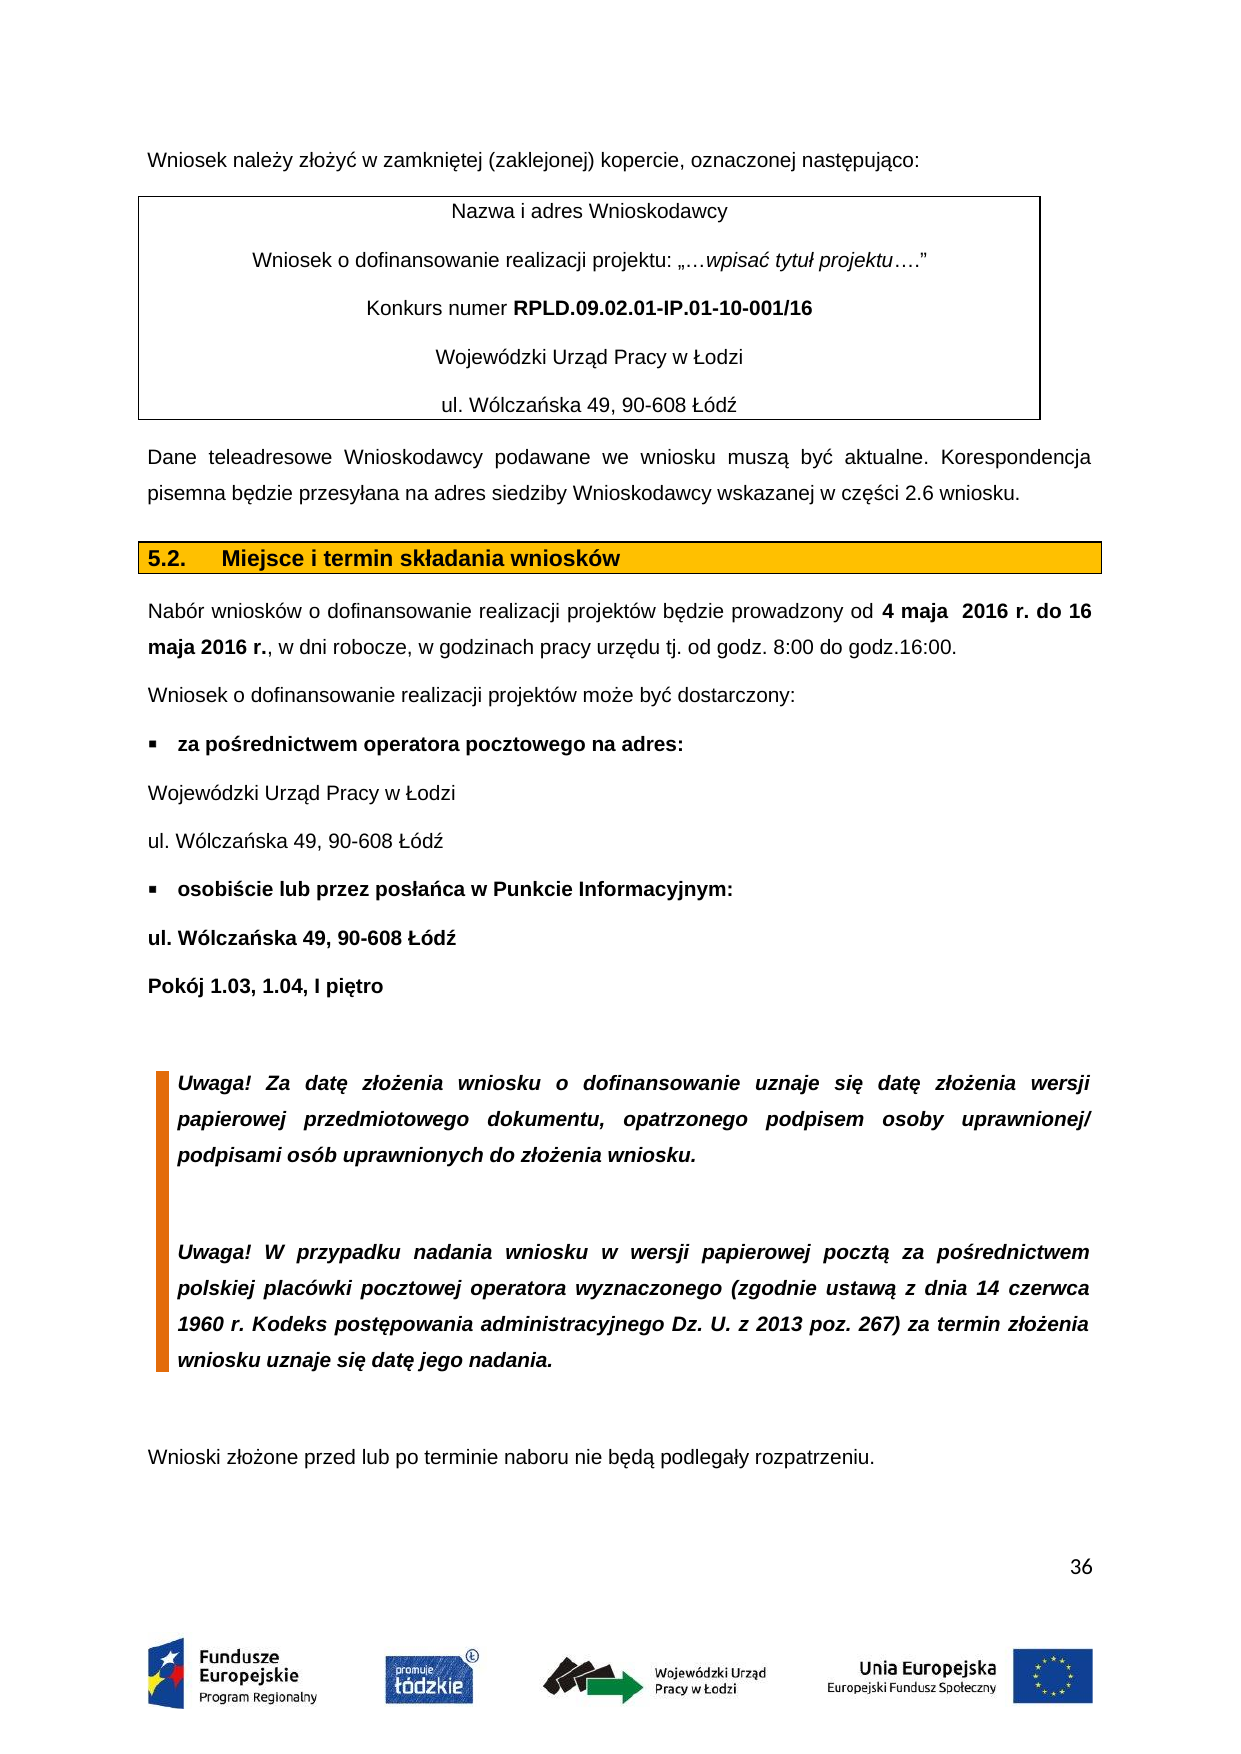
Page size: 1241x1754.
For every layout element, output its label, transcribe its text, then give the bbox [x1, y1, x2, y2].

text Konkurs numer RPLD.09.02.01-IP.01-10-001/16 [139, 293, 1039, 320]
text Wojewódzki Urząd Pracy w Łodzi [139, 341, 1039, 368]
text Uwaga! W przypadku nadania wniosku w wersji papierowej pocztą za pośrednictwem polskiej placówki pocztowej operatora wyznaczonego (zgodnie ustawą z dnia 14 czerwca 1960 r. Kodeks postępowania administracyjnego Dz. U. z 2013 poz. 267) za termin złożenia wniosku uznaje się datę jego nadania. [169, 1240, 1093, 1372]
text Wojewódzki Urząd Pracy w Łodzi [148, 780, 1093, 804]
list Miejsce i termin składania wniosków [139, 543, 1101, 573]
text Nazwa i adres Wnioskodawcy [139, 197, 1039, 223]
text Nabór wniosków o dofinansowanie realizacji projektów będzie prowadzony od 4 maja 2016 r. do 16 maja 2016 r., w dni robocze, w godzinach pracy urzędu tj. od godz. 8:00 do godz.16:00. [148, 599, 1093, 659]
text Wniosek o dofinansowanie realizacji projektów może być dostarczony: [148, 683, 1093, 707]
text Wniosek należy złożyć w zamkniętej (zaklejonej) kopercie, oznaczonej następująco: [147, 148, 1093, 172]
list za pośrednictwem operatora pocztowego na adres: [148, 732, 1093, 756]
picture [147, 1632, 1093, 1709]
text Pokój 1.03, 1.04, I piętro [148, 974, 1093, 998]
text ul. Wólczańska 49, 90-608 Łódź [148, 829, 1093, 853]
text ul. Wólczańska 49, 90-608 Łódź [139, 390, 1039, 419]
text Uwaga! Za datę złożenia wniosku o dofinansowanie uznaje się datę złożenia wersji papierowej przedmiotowego dokumentu, opatrzonego podpisem osoby uprawnionej/ podpisami osób uprawnionych do złożenia wniosku. [169, 1071, 1093, 1167]
text Wnioski złożone przed lub po terminie naboru nie będą podlegały rozpatrzeniu. [148, 1444, 1093, 1468]
list osobiście lub przez posłańca w Punkcie Informacyjnym: [148, 877, 1093, 901]
text Wniosek o dofinansowanie realizacji projektu: „…wpisać tytuł projektu….” [139, 244, 1039, 272]
text ul. Wólczańska 49, 90-608 Łódź [148, 926, 1093, 950]
text Dane teleadresowe Wnioskodawcy podawane we wniosku muszą być aktualne. Korespondencja pisemna będzie przesyłana na adres siedziby Wnioskodawcy wskazanej w części 2.6 wniosku. [147, 444, 1093, 504]
